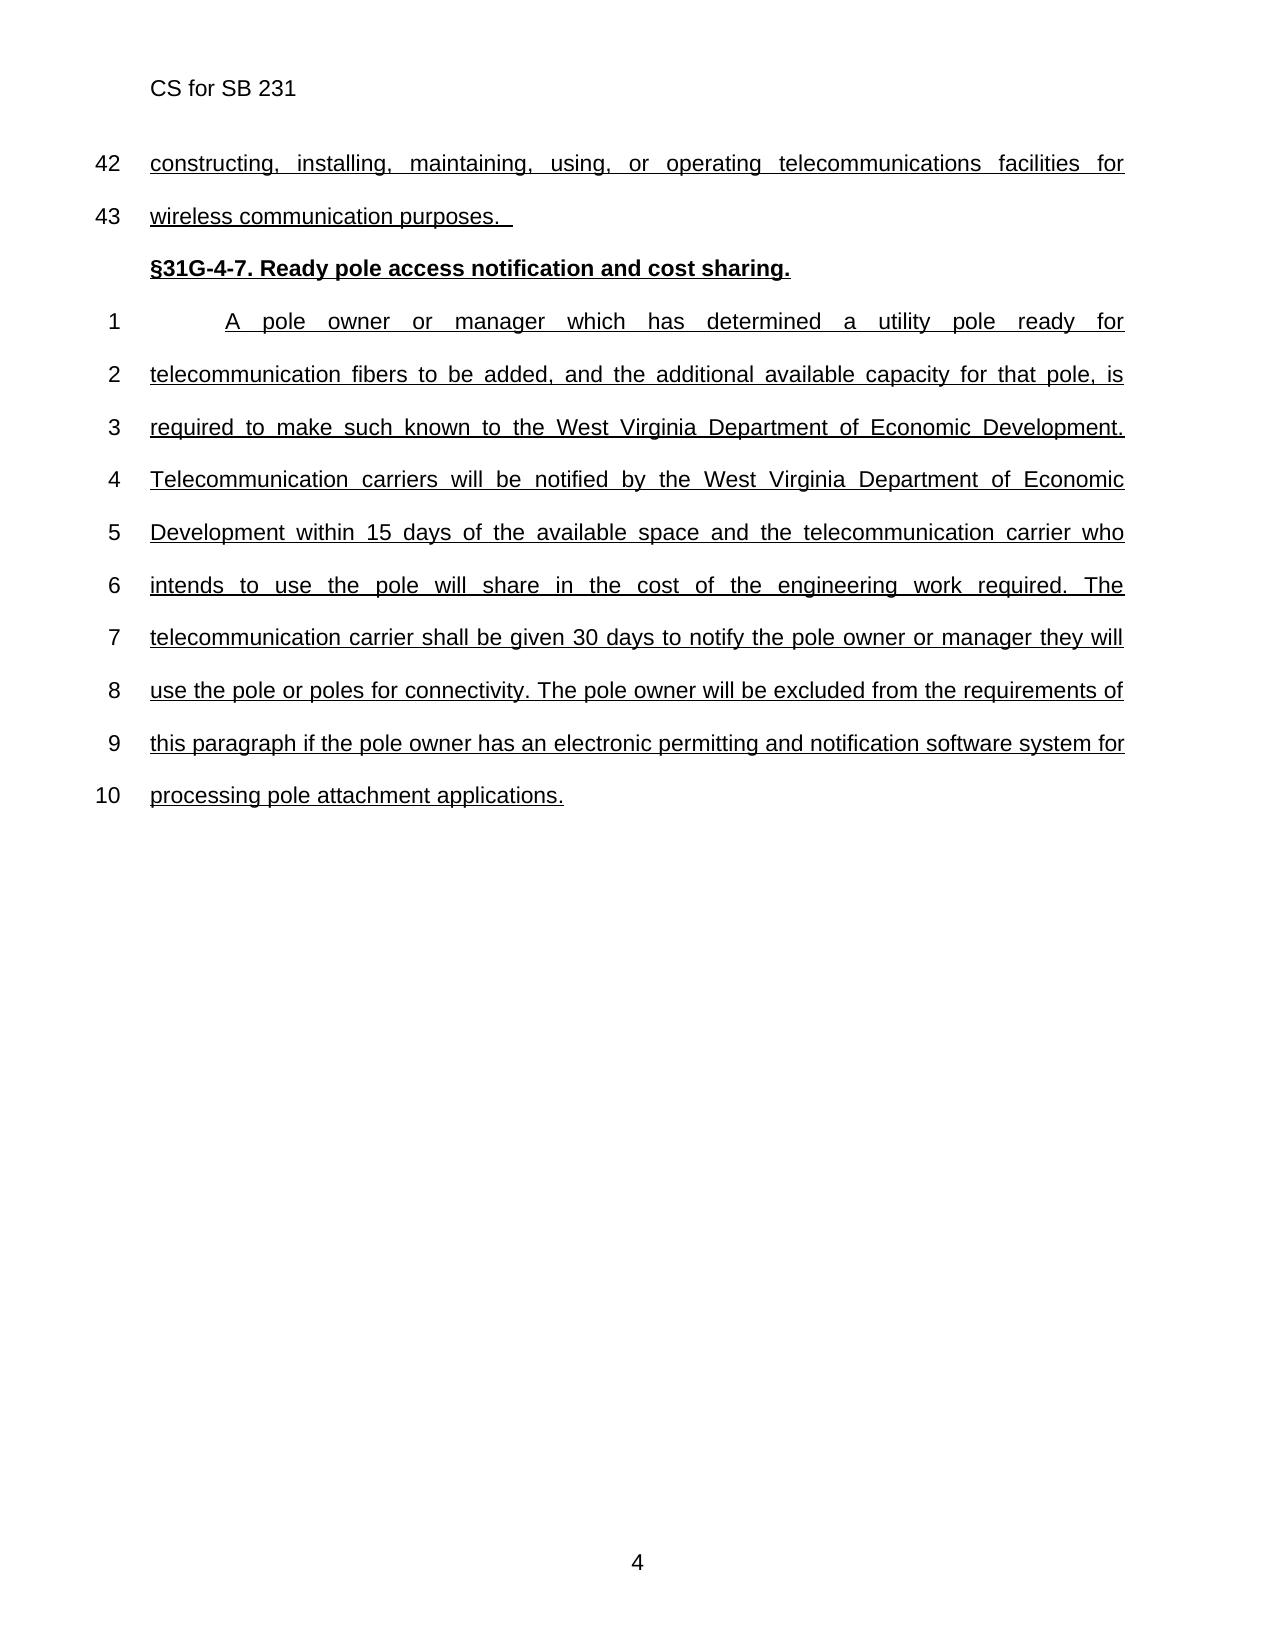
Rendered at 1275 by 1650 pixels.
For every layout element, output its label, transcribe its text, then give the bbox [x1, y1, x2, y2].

text A pole owner or manager which has determined a utility pole ready for telecommunication fibers to be added, and the additional available capacity for that pole, is required to make such known to the West Virginia Department of Economic Development. Telecommunication carriers will be notified by the West Virginia Department of Economic Development within 15 days of the available space and the telecommunication carrier who intends to use the pole will share in the cost of the engineering work required. The telecommunication carrier shall be given 30 days to notify the pole owner or manager they will use the pole or poles for connectivity. The pole owner will be excluded from the requirements of this paragraph if the pole owner has an electronic permitting and notification software system for processing pole attachment applications. [150, 490, 1125, 542]
text A pole owner or manager which has determined a utility pole ready for telecommunication fibers to be added, and the additional available capacity for that pole, is required to make such known to the West Virginia Department of Economic Development. Telecommunication carriers will be notified by the West Virginia Department of Economic Development within 15 days of the available space and the telecommunication carrier who intends to use the pole will share in the cost of the engineering work required. The telecommunication carrier shall be given 30 days to notify the pole owner or manager they will use the pole or poles for connectivity. The pole owner will be excluded from the requirements of this paragraph if the pole owner has an electronic permitting and notification software system for processing pole attachment applications. [150, 308, 1125, 436]
subtitle §31G-4-7. Ready pole access notification and cost sharing. [150, 255, 1125, 282]
text A pole owner or manager which has determined a utility pole ready for telecommunication fibers to be added, and the additional available capacity for that pole, is required to make such known to the West Virginia Department of Economic Development. Telecommunication carriers will be notified by the West Virginia Department of Economic Development within 15 days of the available space and the telecommunication carrier who intends to use the pole will share in the cost of the engineering work required. The telecommunication carrier shall be given 30 days to notify the pole owner or manager they will use the pole or poles for connectivity. The pole owner will be excluded from the requirements of this paragraph if the pole owner has an electronic permitting and notification software system for processing pole attachment applications. [150, 754, 1125, 809]
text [150, 150, 1125, 173]
text A pole owner or manager which has determined a utility pole ready for telecommunication fibers to be added, and the additional available capacity for that pole, is required to make such known to the West Virginia Department of Economic Development. Telecommunication carriers will be notified by the West Virginia Department of Economic Development within 15 days of the available space and the telecommunication carrier who intends to use the pole will share in the cost of the engineering work required. The telecommunication carrier shall be given 30 days to notify the pole owner or manager they will use the pole or poles for connectivity. The pole owner will be excluded from the requirements of this paragraph if the pole owner has an electronic permitting and notification software system for processing pole attachment applications. [150, 596, 1125, 753]
